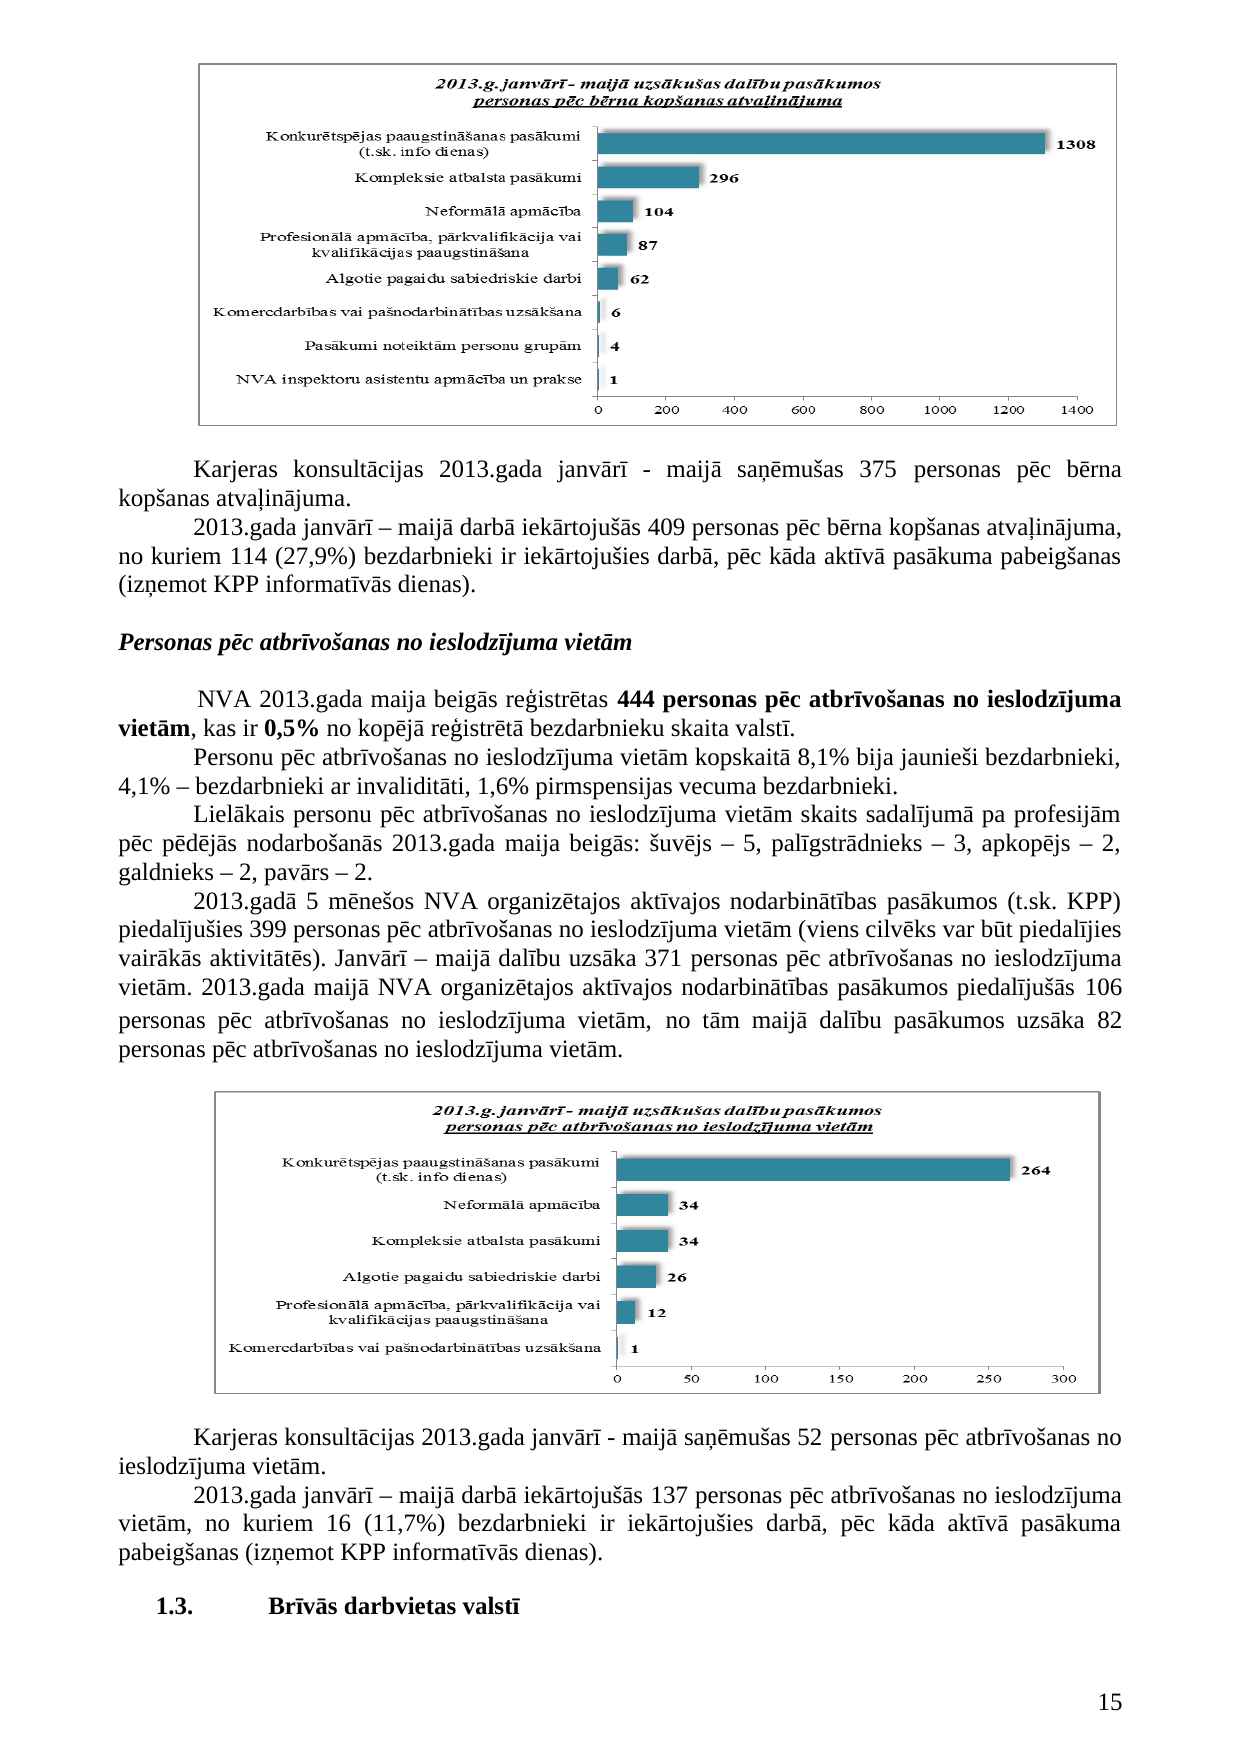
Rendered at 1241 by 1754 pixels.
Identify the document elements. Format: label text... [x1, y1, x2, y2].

text Personu pēc atbrīvošanas no ieslodzījuma vietām kopskaitā 8,1% bija jaunieši bezdarbnieki, 4,1% – bezdarbnieki ar invaliditāti, 1,6% pirmspensijas vecuma bezdarbnieki. [118, 742, 1122, 799]
text 2013.gada janvārī – maijā darbā iekārtojušās 409 personas pēc bērna kopšanas atvaļinājuma, no kuriem 114 (27,9%) bezdarbnieki ir iekārtojušies darbā, pēc kāda aktīvā pasākuma pabeigšanas (izņemot KPP informatīvās dienas). [118, 512, 1122, 598]
subtitle Brīvās darbvietas valstī [156, 1591, 1122, 1620]
text 2013.gadā 5 mēnešos NVA organizētajos aktīvajos nodarbinātības pasākumos (t.sk. KPP) piedalījušies 399 personas pēc atbrīvošanas no ieslodzījuma vietām (viens cilvēks var būt piedalījies vairākās aktivitātēs). Janvārī – maijā dalību uzsāka 371 personas pēc atbrīvošanas no ieslodzījuma vietām. 2013.gada maijā NVA organizētajos aktīvajos nodarbinātības pasākumos piedalījušās 106 personas pēc atbrīvošanas no ieslodzījuma vietām, no tām maijā dalību pasākumos uzsāka 82 personas pēc atbrīvošanas no ieslodzījuma vietām. [118, 886, 1122, 1063]
text Personas pēc atbrīvošanas no ieslodzījuma vietām [118, 627, 1122, 656]
text Lielākais personu pēc atbrīvošanas no ieslodzījuma vietām skaits sadalījumā pa profesijām pēc pēdējās nodarbošanās 2013.gada maija beigās: šuvējs – 5, palīgstrādnieks – 3, apkopējs – 2, galdnieks – 2, pavārs – 2. [118, 799, 1122, 886]
text NVA 2013.gada maija beigās reģistrētas 444 personas pēc atbrīvošanas no ieslodzījuma vietām, kas ir 0,5% no kopējā reģistrētā bezdarbnieku skaita valstī. [118, 684, 1122, 742]
text Karjeras konsultācijas 2013.gada janvārī - maijā saņēmušas 52 personas pēc atbrīvošanas no ieslodzījuma vietām. [118, 1422, 1122, 1480]
picture [214, 1091, 1101, 1394]
text 2013.gada janvārī – maijā darbā iekārtojušās 137 personas pēc atbrīvošanas no ieslodzījuma vietām, no kuriem 16 (11,7%) bezdarbnieki ir iekārtojušies darbā, pēc kāda aktīvā pasākuma pabeigšanas (izņemot KPP informatīvās dienas). [118, 1480, 1122, 1566]
picture [198, 63, 1117, 426]
text Karjeras konsultācijas 2013.gada janvārī - maijā saņēmušas 375 personas pēc bērna kopšanas atvaļinājuma. [118, 454, 1122, 512]
